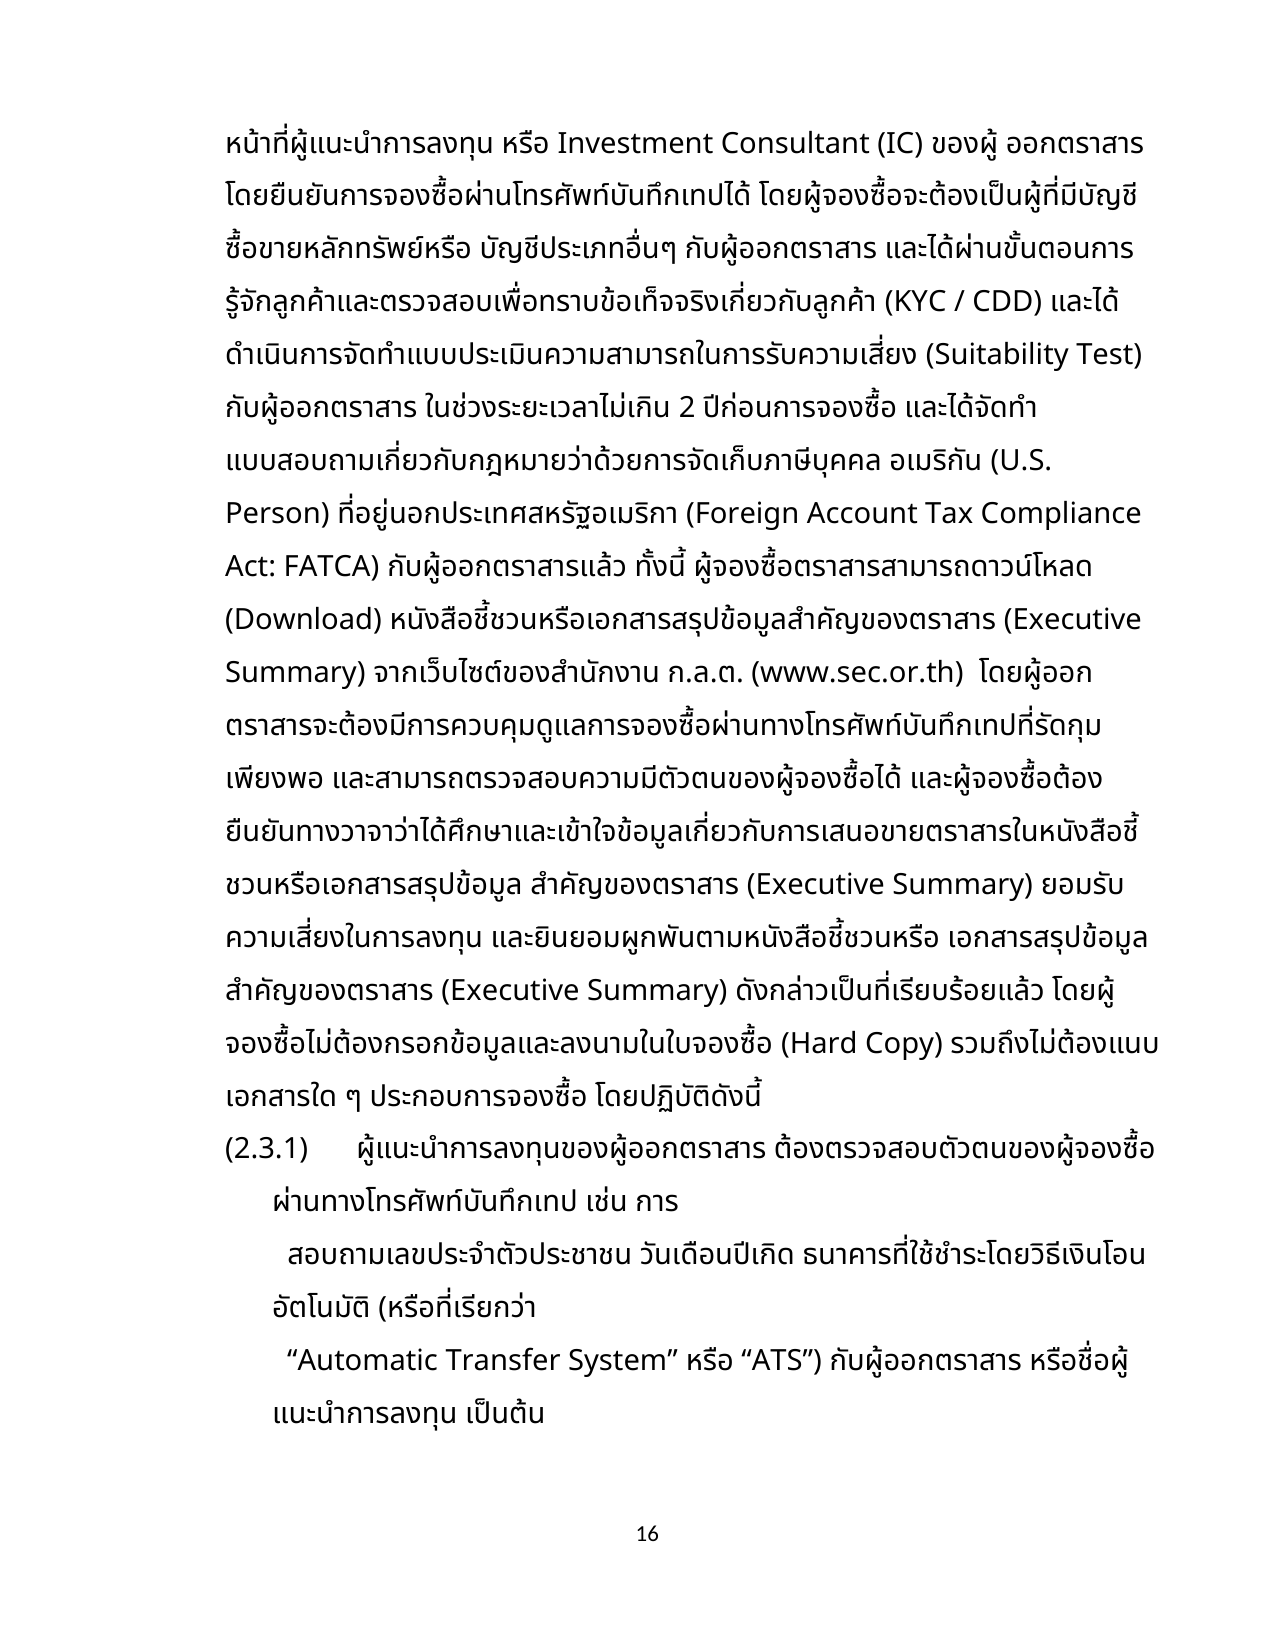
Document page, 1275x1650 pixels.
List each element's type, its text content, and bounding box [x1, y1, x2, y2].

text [187, 122, 1162, 1119]
text (2.3.1) ผู้แนะนำการลงทุนของผู้ออกตราสาร ต้องตรวจสอบตัวตนของผู้จองซื้อผ่านทางโทรศัพท์บันทึกเทป เช่น การ สอบถามเลขประจำตัวประชาชน วันเดือนปีเกิด ธนาคารที่ใช้ชำระโดยวิธีเงินโอนอัตโนมัติ (หรือที่เรียกว่า “Automatic Transfer System” หรือ “ATS”) กับผู้ออกตราสาร หรือชื่อผู้แนะนำการลงทุน เป็นต้น [225, 1128, 1162, 1437]
